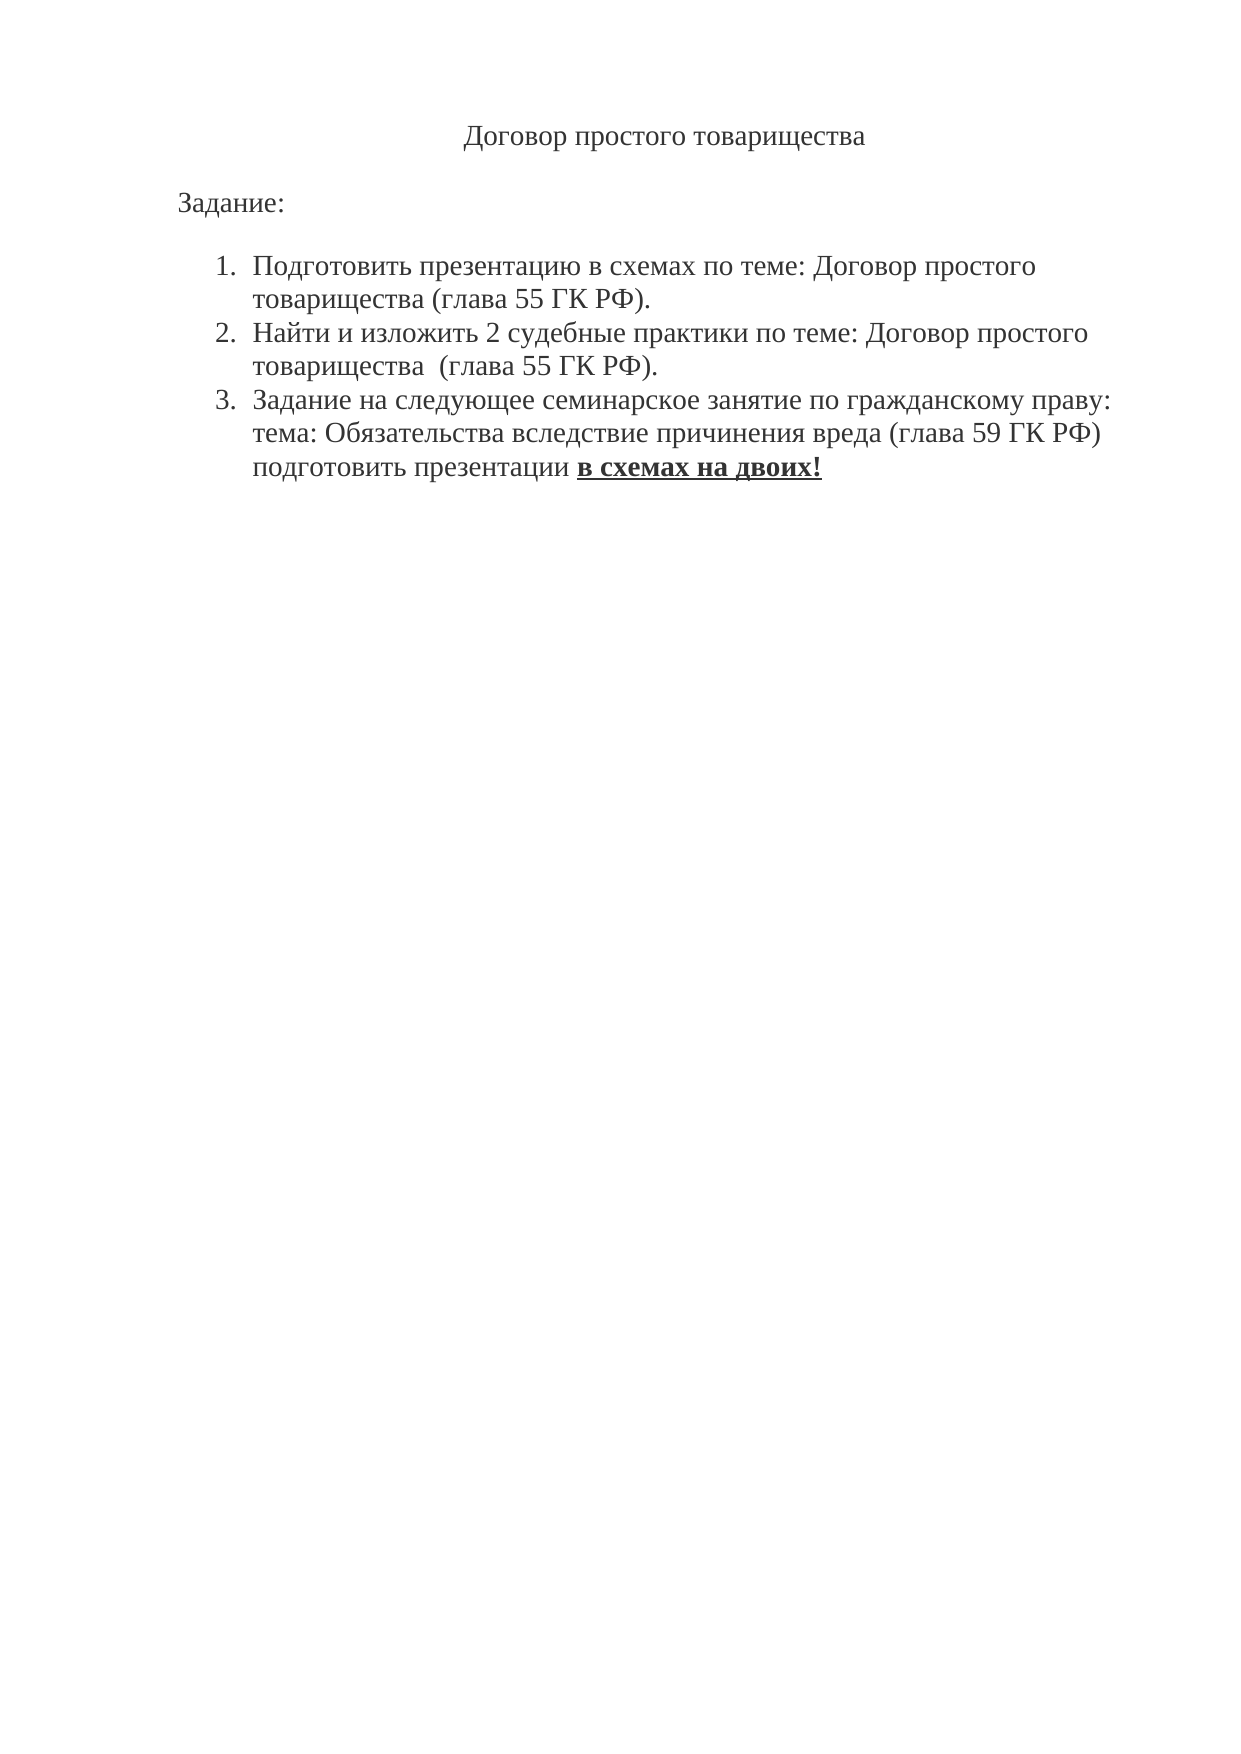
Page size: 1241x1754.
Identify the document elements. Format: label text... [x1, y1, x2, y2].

list Задание на следующее семинарское занятие по гражданскому праву: тема: Обязательства вследствие причинения вреда (глава 59 ГК РФ) подготовить презентации в схемах на двоих! [215, 382, 1152, 483]
list Подготовить презентацию в схемах по теме: Договор простого товарищества (глава 55 ГК РФ). [215, 248, 1152, 315]
list Найти и изложить 2 судебные практики по теме: Договор простого товарищества (глава 55 ГК РФ). [215, 315, 1152, 382]
text Задание: [177, 185, 1152, 219]
text Договор простого товарищества [177, 118, 1152, 152]
